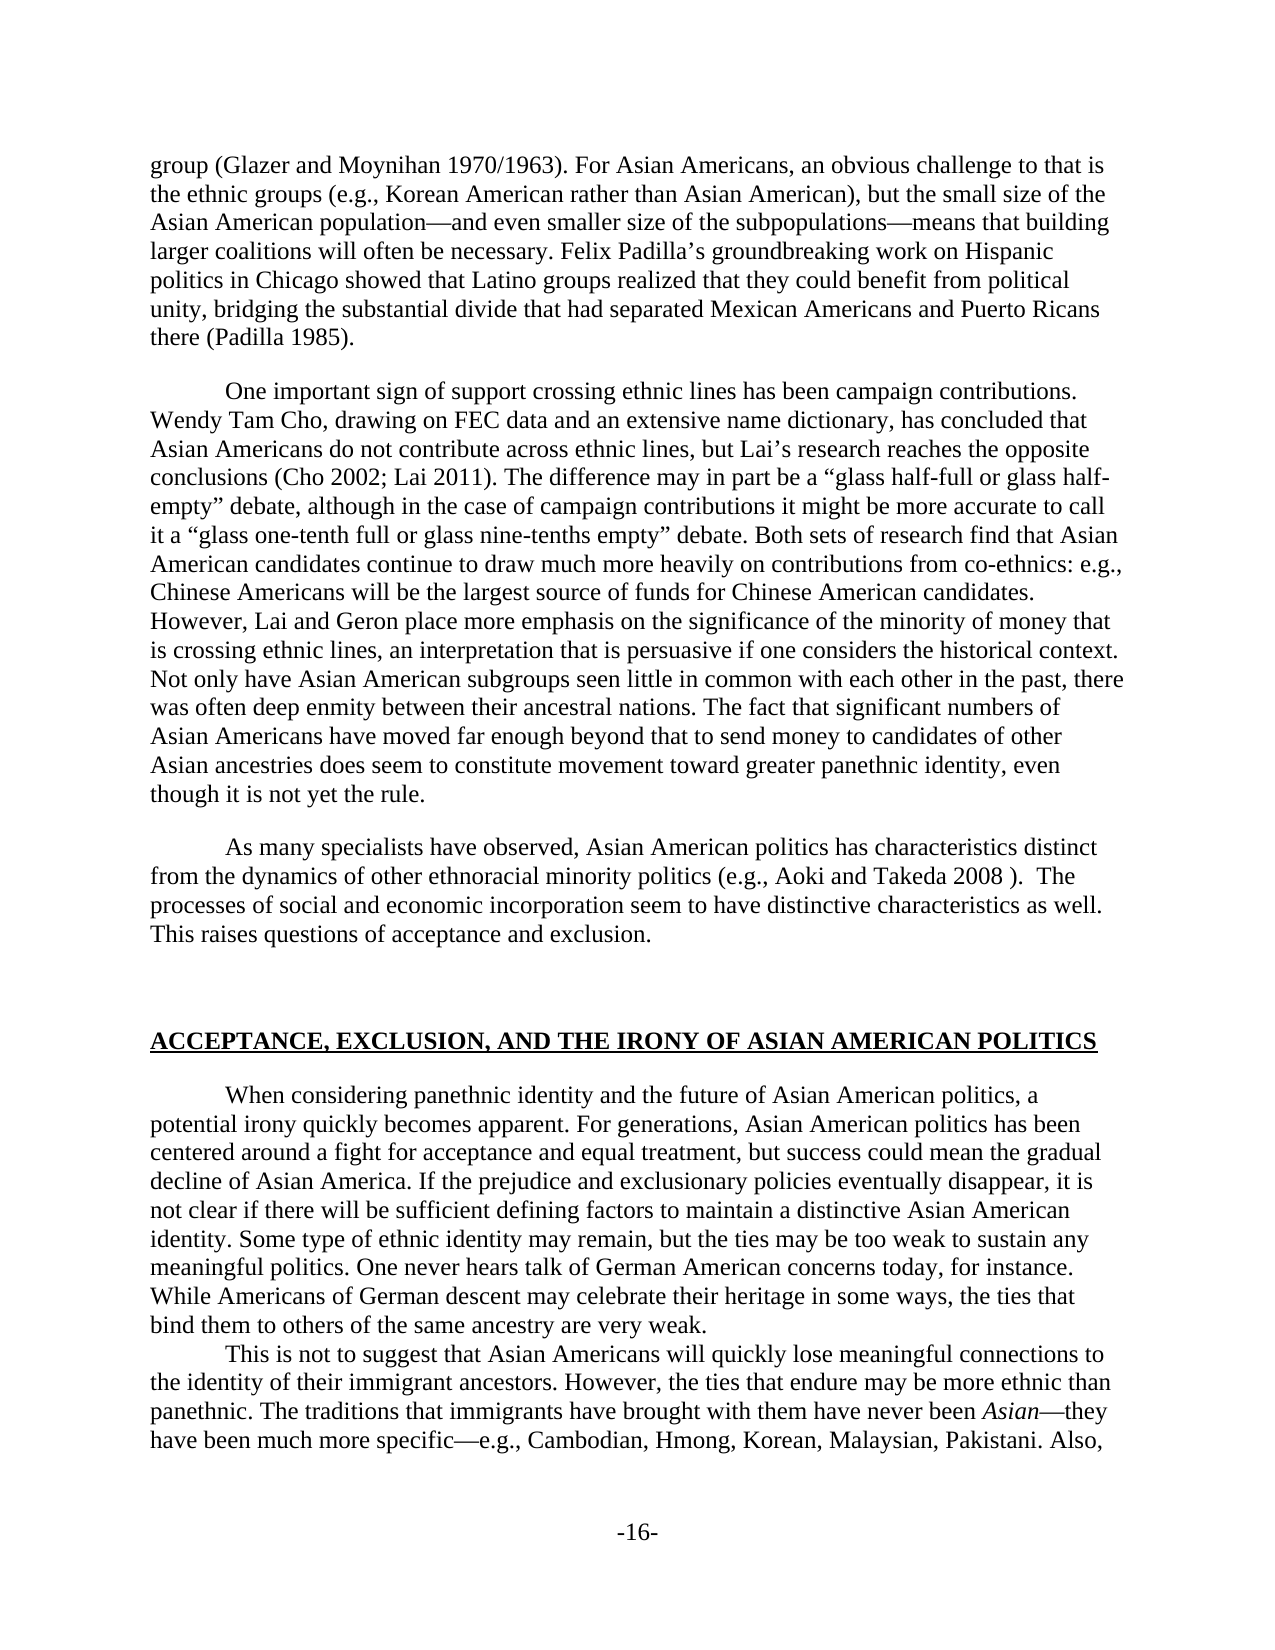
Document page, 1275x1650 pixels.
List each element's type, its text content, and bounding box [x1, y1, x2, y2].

text One important sign of support crossing ethnic lines has been campaign contributions. Wendy Tam Cho, drawing on FEC data and an extensive name dictionary, has concluded that Asian Americans do not contribute across ethnic lines, but Lai’s research reaches the opposite conclusions (Cho 2002; Lai 2011). The difference may in part be a “glass half-full or glass half-empty” debate, although in the case of campaign contributions it might be more accurate to call it a “glass one-tenth full or glass nine-tenths empty” debate. Both sets of research find that Asian American candidates continue to draw much more heavily on contributions from co-ethnics: e.g., Chinese Americans will be the largest source of funds for Chinese American candidates. However, Lai and Geron place more emphasis on the significance of the minority of money that is crossing ethnic lines, an interpretation that is persuasive if one considers the historical context. Not only have Asian American subgroups seen little in common with each other in the past, there was often deep enmity between their ancestral nations. The fact that significant numbers of Asian Americans have moved far enough beyond that to send money to candidates of other Asian ancestries does seem to constitute movement toward greater panethnic identity, even though it is not yet the rule. [150, 376, 1125, 807]
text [150, 1339, 1125, 1454]
text When considering panethnic identity and the future of Asian American politics, a potential irony quickly becomes apparent. For generations, Asian American politics has been centered around a fight for acceptance and equal treatment, but success could mean the gradual decline of Asian America. If the prejudice and exclusionary policies eventually disappear, it is not clear if there will be sufficient defining factors to maintain a distinctive Asian American identity. Some type of ethnic identity may remain, but the ties may be too weak to sustain any meaningful politics. One never hears talk of German American concerns today, for instance. While Americans of German descent may celebrate their heritage in some ways, the ties that bind them to others of the same ancestry are very weak. [150, 1080, 1125, 1339]
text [150, 150, 1125, 351]
text ACCEPTANCE, EXCLUSION, AND THE IRONY OF ASIAN AMERICAN POLITICS [150, 1026, 1125, 1055]
text As many specialists have observed, Asian American politics has characteristics distinct from the dynamics of other ethnoracial minority politics (e.g., Aoki and Takeda 2008 ). The processes of social and economic incorporation seem to have distinctive characteristics as well. This raises questions of acceptance and exclusion. [150, 832, 1125, 947]
